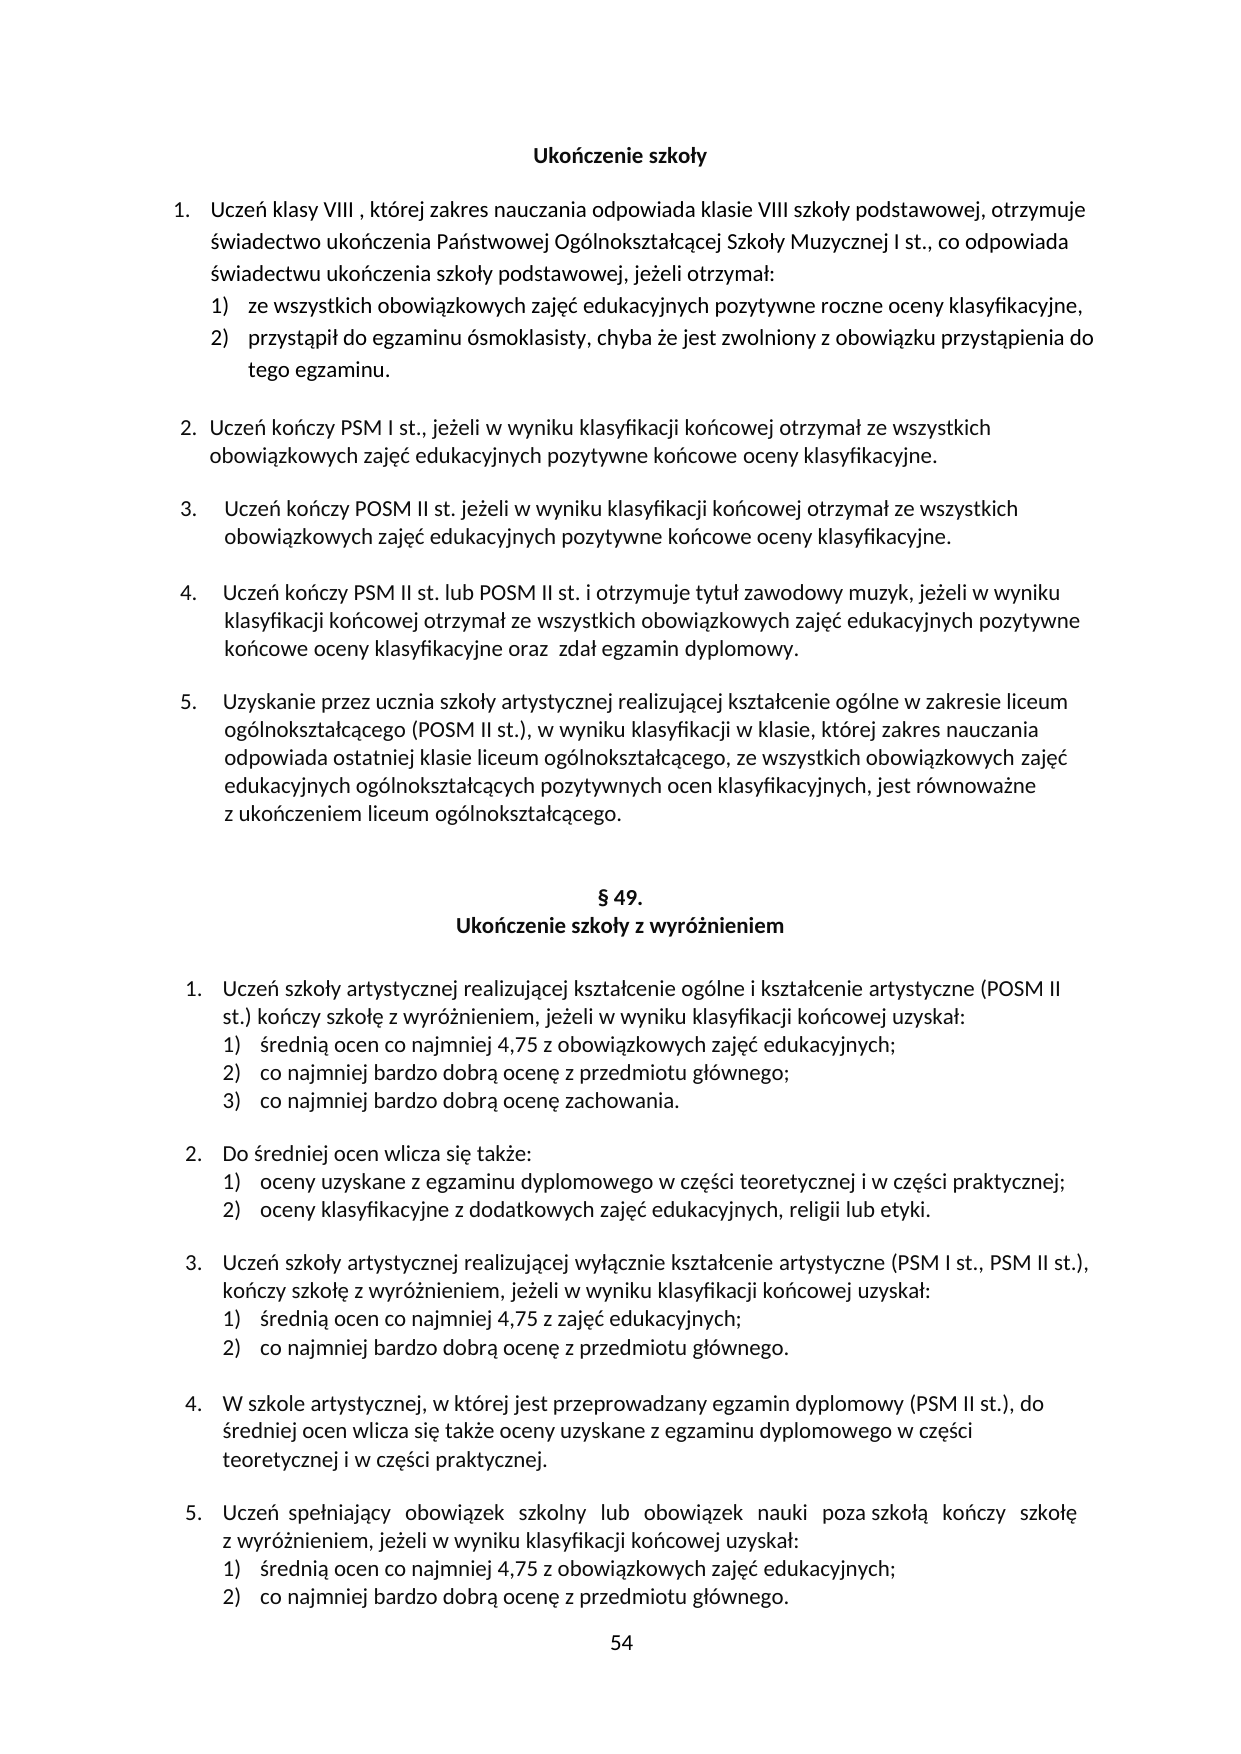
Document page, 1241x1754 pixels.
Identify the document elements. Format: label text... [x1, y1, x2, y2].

list Uczeń klasy VIII , której zakres nauczania odpowiada klasie VIII szkoły podstawowej, otrzymuje świadectwo ukończenia Państwowej Ogólnokształcącej Szkoły Muzycznej I st., co odpowiada świadectwu ukończenia szkoły podstawowej, jeżeli otrzymał: [173, 195, 1105, 287]
list średnią ocen co najmniej 4,75 z obowiązkowych zajęć edukacyjnych; [222, 1030, 1105, 1058]
list oceny klasyfikacyjne z dodatkowych zajęć edukacyjnych, religii lub etyki. [222, 1196, 1105, 1224]
list przystąpił do egzaminu ósmoklasisty, chyba że jest zwolniony z obowiązku przystąpienia do tego egzaminu. [210, 323, 1105, 384]
list Uczeń kończy PSM II st. lub POSM II st. i otrzymuje tytuł zawodowy muzyk, jeżeli w wyniku klasyfikacji końcowej otrzymał ze wszystkich obowiązkowych zajęć edukacyjnych pozytywne końcowe oceny klasyfikacyjne oraz zdał egzamin dyplomowy. [180, 578, 1093, 662]
list co najmniej bardzo dobrą ocenę z przedmiotu głównego; [222, 1058, 1105, 1086]
list Uczeń szkoły artystycznej realizującej wyłącznie kształcenie artystyczne (PSM I st., PSM II st.), kończy szkołę z wyróżnieniem, jeżeli w wyniku klasyfikacji końcowej uzyskał: [185, 1248, 1092, 1304]
list Do średniej ocen wlicza się także: [185, 1139, 1105, 1167]
list Uczeń szkoły artystycznej realizującej kształcenie ogólne i kształcenie artystyczne (POSM II st.) kończy szkołę z wyróżnieniem, jeżeli w wyniku klasyfikacji końcowej uzyskał: [185, 974, 1093, 1030]
list średnią ocen co najmniej 4,75 z obowiązkowych zajęć edukacyjnych; [222, 1554, 1105, 1582]
list Uczeń kończy PSM I st., jeżeli w wyniku klasyfikacji końcowej otrzymał ze wszystkich obowiązkowych zajęć edukacyjnych pozytywne końcowe oceny klasyfikacyjne. [180, 413, 1092, 469]
text § 49. [188, 883, 1053, 911]
list W szkole artystycznej, w której jest przeprowadzany egzamin dyplomowy (PSM II st.), do średniej ocen wlicza się także oceny uzyskane z egzaminu dyplomowego w części teoretycznej i w części praktycznej. [185, 1389, 1093, 1473]
list co najmniej bardzo dobrą ocenę zachowania. [222, 1086, 1105, 1114]
list ze wszystkich obowiązkowych zajęć edukacyjnych pozytywne roczne oceny klasyfikacyjne, [210, 291, 1105, 319]
list co najmniej bardzo dobrą ocenę z przedmiotu głównego. [222, 1582, 1105, 1610]
list Uczeń kończy POSM II st. jeżeli w wyniku klasyfikacji końcowej otrzymał ze wszystkich obowiązkowych zajęć edukacyjnych pozytywne końcowe oceny klasyfikacyjne. [180, 494, 1105, 550]
list Uzyskanie przez ucznia szkoły artystycznej realizującej kształcenie ogólne w zakresie liceum ogólnokształcącego (POSM II st.), w wyniku klasyfikacji w klasie, której zakres nauczania odpowiada ostatniej klasie liceum ogólnokształcącego, ze wszystkich obowiązkowych zajęć edukacyjnych ogólnokształcących pozytywnych ocen klasyfikacyjnych, jest równoważne z ukończeniem liceum ogólnokształcącego. [180, 687, 1093, 827]
list co najmniej bardzo dobrą ocenę z przedmiotu głównego. [222, 1333, 1105, 1361]
list Uczeń spełniający obowiązek szkolny lub obowiązek nauki poza szkołą kończy szkołę [185, 1498, 1105, 1526]
list średnią ocen co najmniej 4,75 z zajęć edukacyjnych; [222, 1304, 1105, 1333]
text Ukończenie szkoły z wyróżnieniem [188, 911, 1052, 939]
text z wyróżnieniem, jeżeli w wyniku klasyfikacji końcowej uzyskał: [222, 1526, 1105, 1554]
text Ukończenie szkoły [188, 142, 1052, 170]
list oceny uzyskane z egzaminu dyplomowego w części teoretycznej i w części praktycznej; [222, 1167, 1105, 1196]
